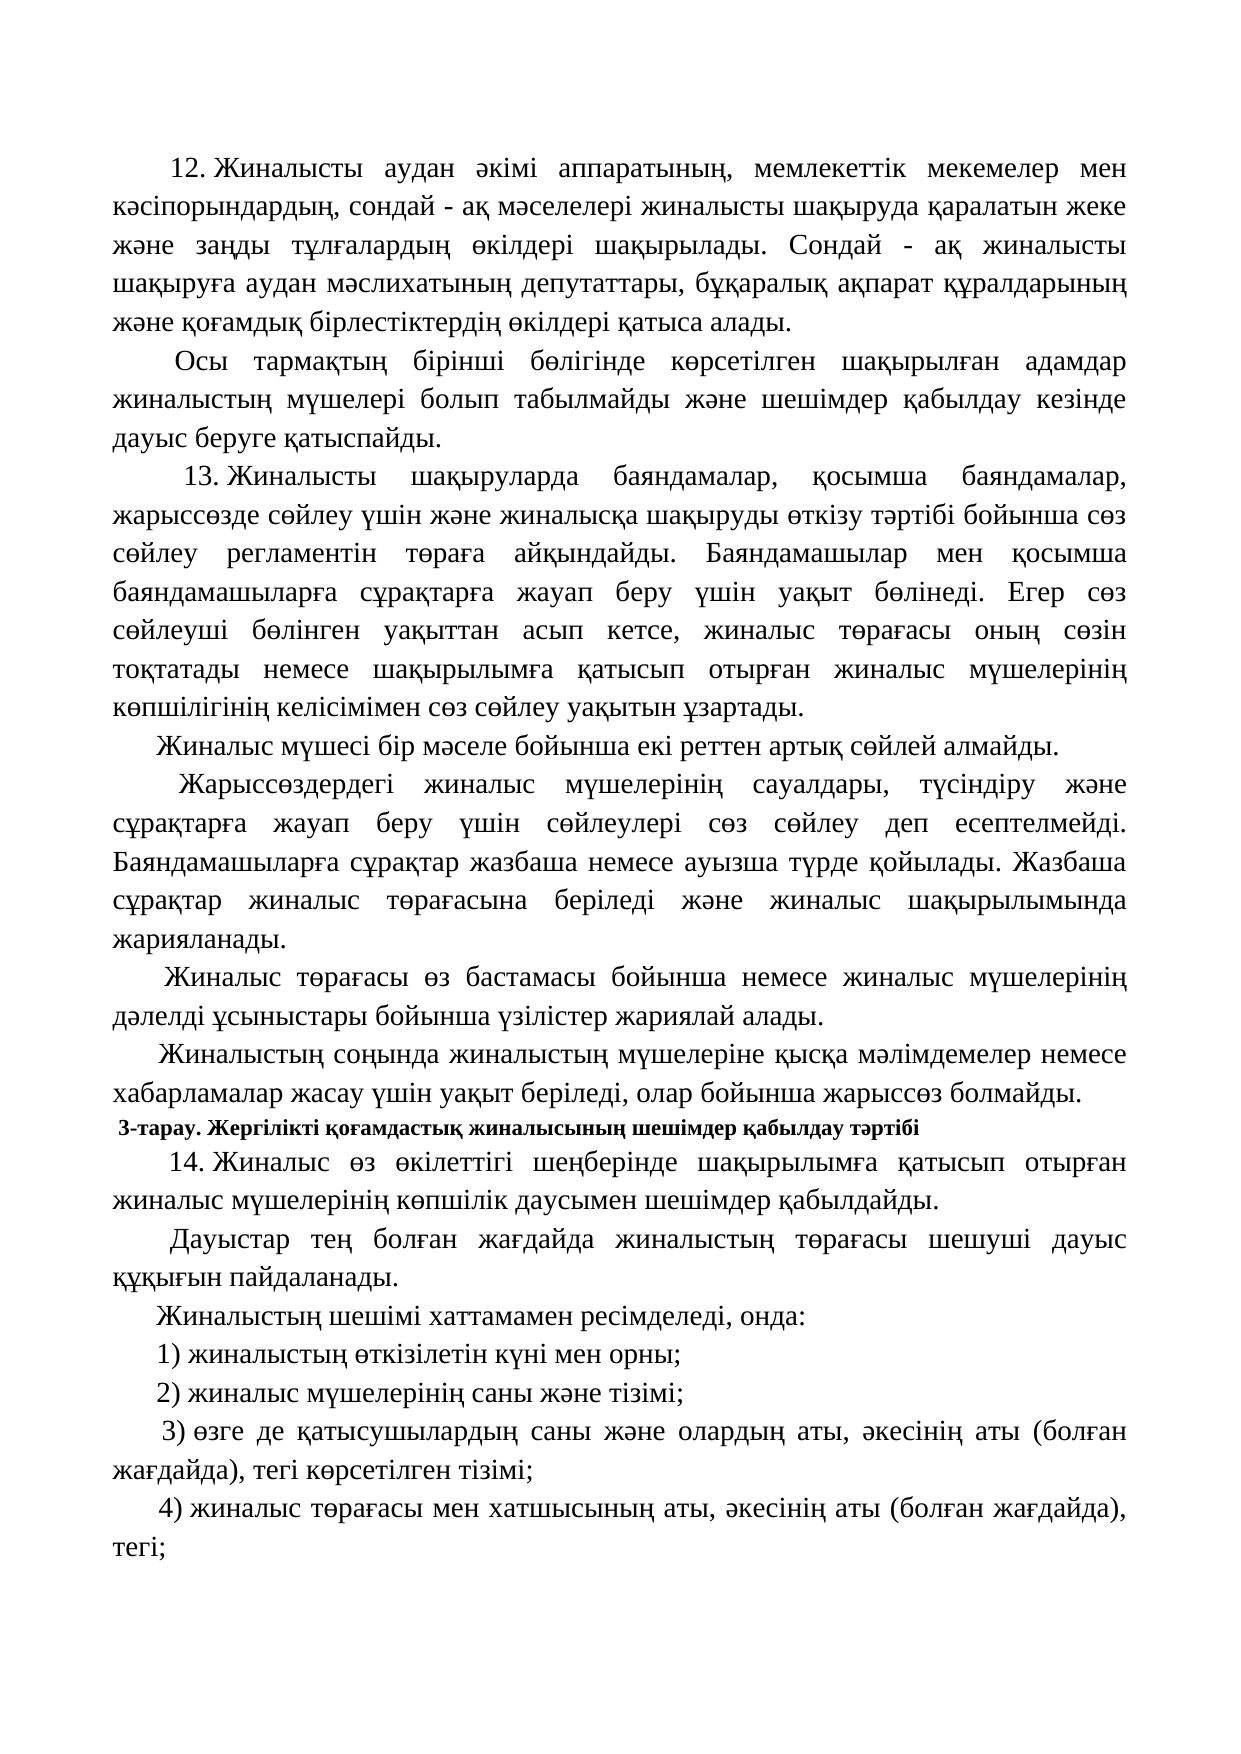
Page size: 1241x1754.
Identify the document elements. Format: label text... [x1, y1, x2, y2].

text Жарыссөздердегі жиналыс мүшелерінің сауалдары, түсіндіру және сұрақтарға жауап беру үшін сөйлеулері сөз сөйлеу деп есептелмейді. Баяндамашыларға сұрақтар жазбаша немесе ауызша түрде қойылады. Жазбаша сұрақтар жиналыс төрағасына беріледі және жиналыс шақырылымында жарияланады. [112, 767, 1128, 954]
text 2) жиналыс мүшелерінің саны және тізімі; [112, 1375, 1128, 1408]
text 14. Жиналыс өз өкілеттігі шеңберінде шақырылымға қатысып отырған жиналыс мүшелерінің көпшілік даусымен шешімдер қабылдайды. [112, 1144, 1128, 1216]
text 3-тарау. Жергілікті қоғамдастық жиналысының шешімдер қабылдау тәртібі [112, 1113, 1128, 1140]
text Жиналыс мүшесі бір мәселе бойынша екі реттен артық сөйлей алмайды. [112, 728, 1128, 762]
text Жиналыстың шешімі хаттамамен ресімделеді, онда: [112, 1298, 1128, 1331]
text Дауыстар тең болған жағдайда жиналыстың төрағасы шешуші дауыс құқығын пайдаланады. [112, 1221, 1128, 1293]
text 3) өзге де қатысушылардың саны және олардың аты, әкесінің аты (болған жағдайда), тегі көрсетілген тізімі; [112, 1413, 1128, 1486]
text 4) жиналыс төрағасы мен хатшысының аты, әкесінің аты (болған жағдайда), тегі; [112, 1491, 1128, 1563]
text Жиналыстың соңында жиналыстың мүшелеріне қысқа мәлімдемелер немесе хабарламалар жасау үшін уақыт беріледі, олар бойынша жарыссөз болмайды. [112, 1036, 1128, 1108]
text Осы тармақтың бірінші бөлігінде көрсетілген шақырылған адамдар жиналыстың мүшелері болып табылмайды және шешімдер қабылдау кезінде дауыс беруге қатыспайды. [112, 343, 1128, 453]
text Жиналыс төрағасы өз бастамасы бойынша немесе жиналыс мүшелерінің дәлелді ұсыныстары бойынша үзілістер жариялай алады. [112, 959, 1128, 1031]
text 1) жиналыстың өткізілетін күні мен орны; [112, 1336, 1128, 1370]
text 13. Жиналысты шақыруларда баяндамалар, қосымша баяндамалар, жарыссөзде сөйлеу үшін және жиналысқа шақыруды өткізу тәртібі бойынша сөз сөйлеу регламентін төраға айқындайды. Баяндамашылар мен қосымша баяндамашыларға сұрақтарға жауап беру үшін уақыт бөлінеді. Егер сөз сөйлеуші бөлінген уақыттан асып кетсе, жиналыс төрағасы оның сөзін тоқтатады немесе шақырылымға қатысып отырған жиналыс мүшелерінің көпшілігінің келісімімен сөз сөйлеу уақытын ұзартады. [112, 458, 1128, 723]
text 12. Жиналысты аудан әкімі аппаратының, мемлекеттік мекемелер мен кәсіпорындардың, сондай - ақ мәселелері жиналысты шақыруда қаралатын жеке және заңды тұлғалардың өкілдері шақырылады. Сондай - ақ жиналысты шақыруға аудан мәслихатының депутаттары, бұқаралық ақпарат құралдарының және қоғамдық бірлестіктердің өкілдері қатыса алады. [112, 150, 1128, 338]
